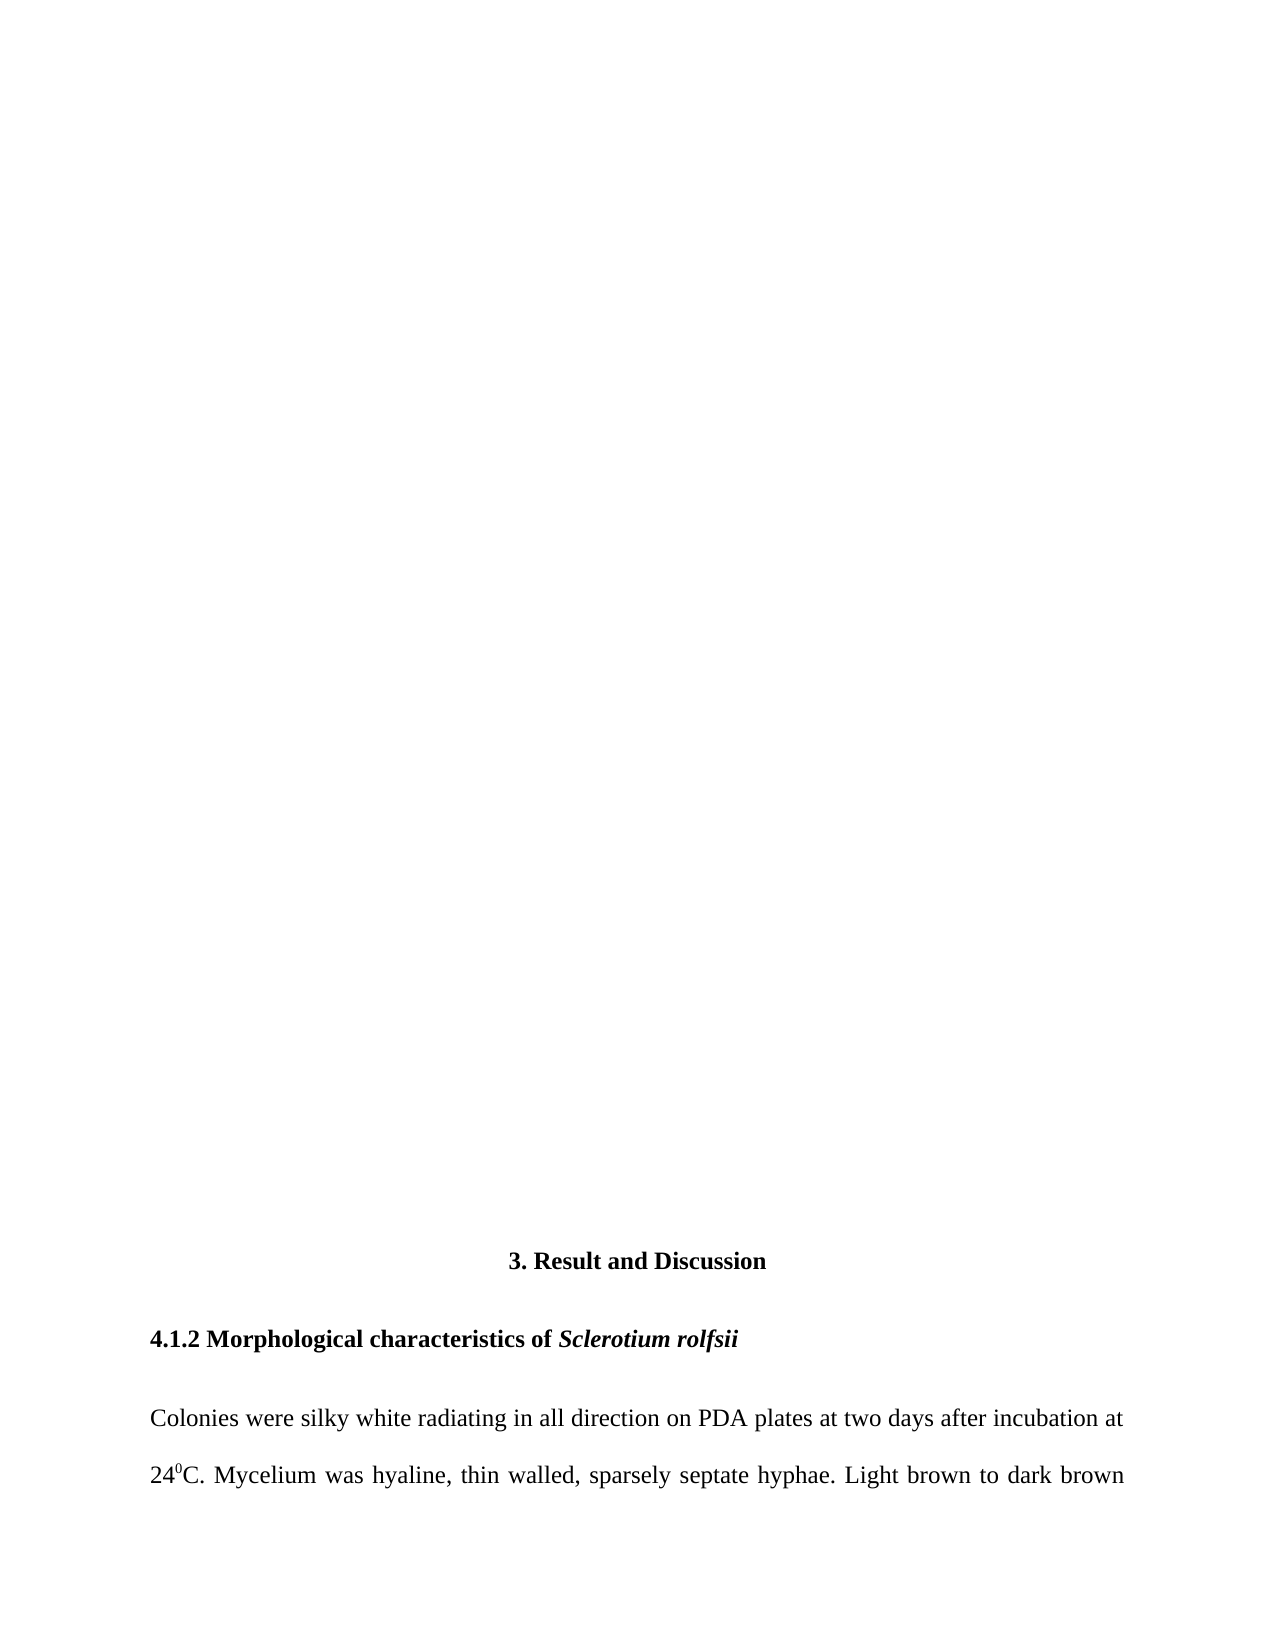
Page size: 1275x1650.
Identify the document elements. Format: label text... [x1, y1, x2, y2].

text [150, 1403, 1125, 1489]
text 4.1.2 Morphological characteristics of Sclerotium rolfsii [150, 1324, 1125, 1353]
text 3. Result and Discussion [150, 1246, 1125, 1275]
